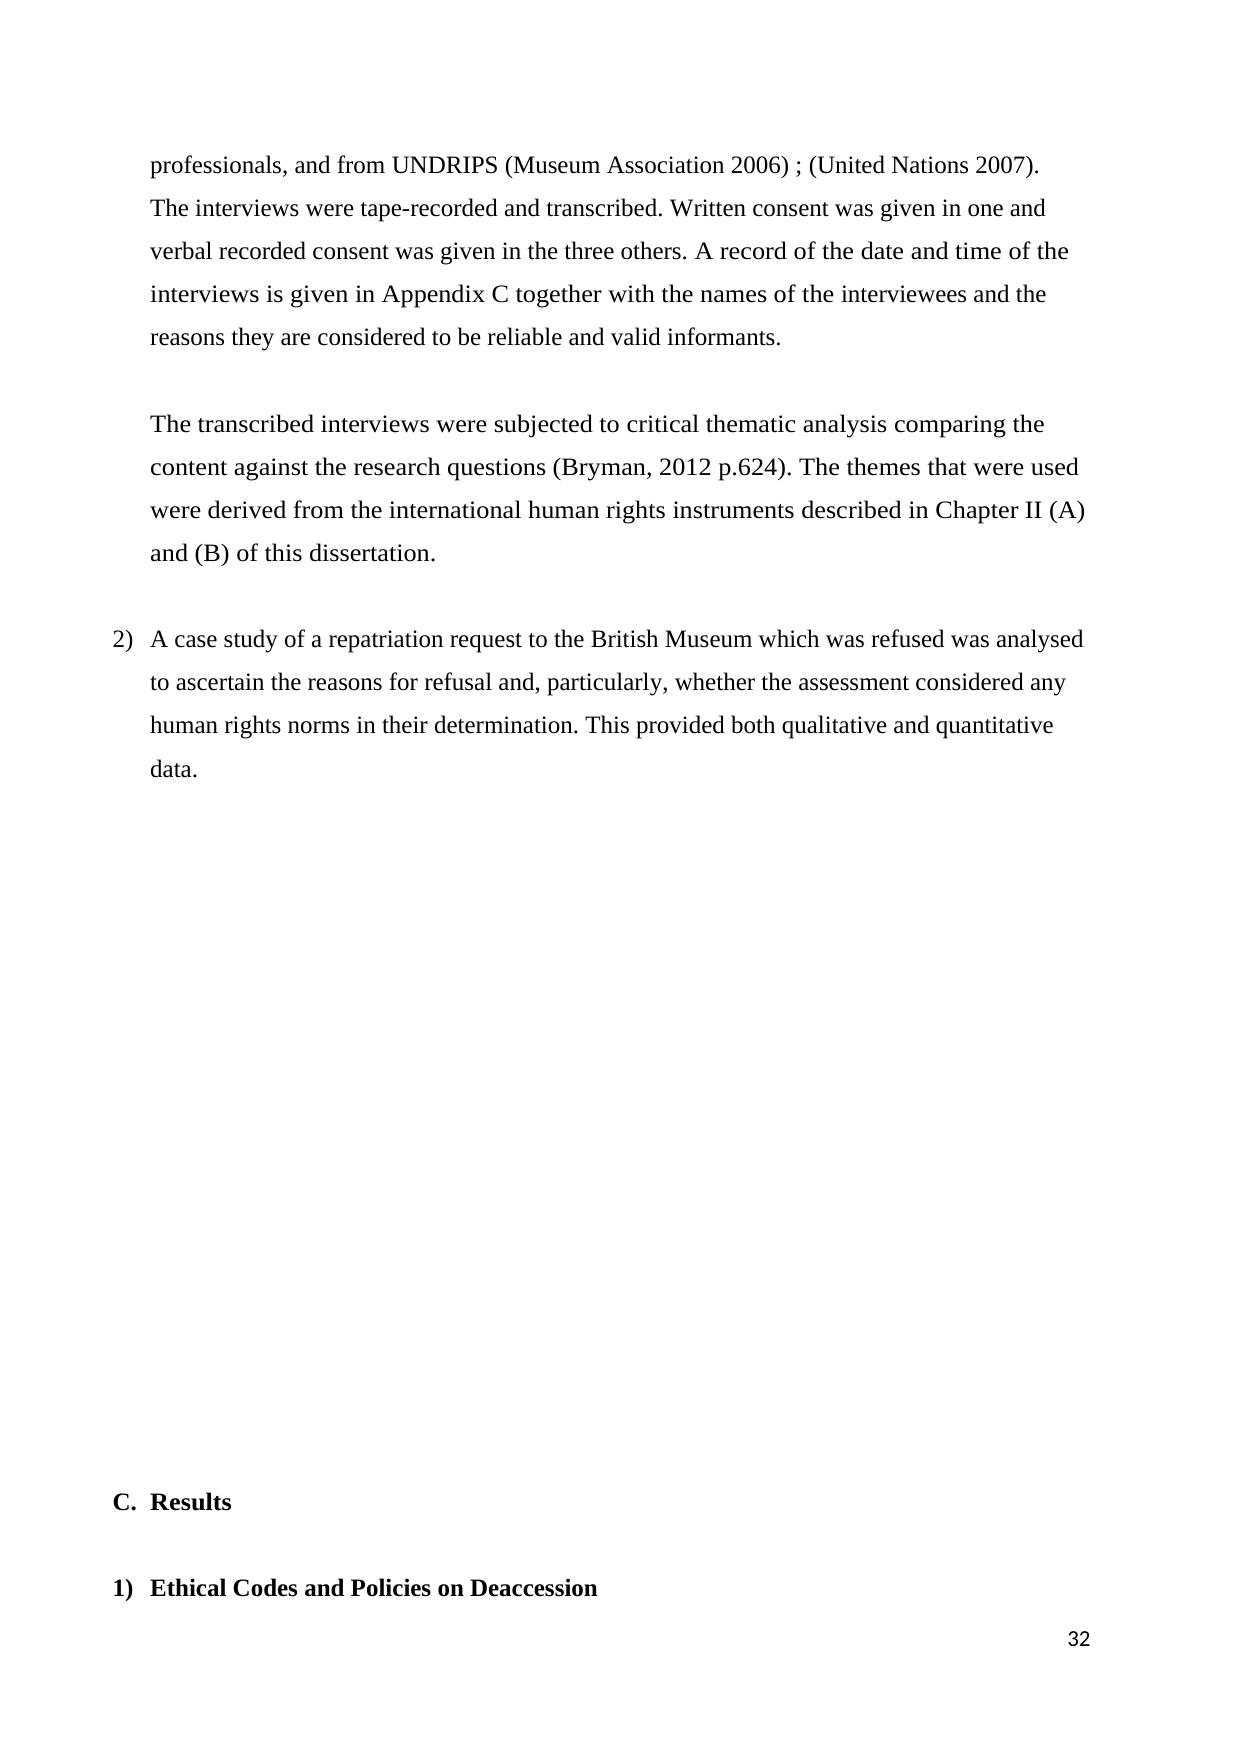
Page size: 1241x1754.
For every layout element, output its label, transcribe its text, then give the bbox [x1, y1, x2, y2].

list A case study of a repatriation request to the British Museum which was refused was analysed to ascertain the reasons for refusal and, particularly, whether the assessment considered any human rights norms in their determination. This provided both qualitative and quantitative data. [112, 624, 1090, 782]
text The transcribed interviews were subjected to critical thematic analysis comparing the content against the research questions (Bryman, 2012 p.624). The themes that were used were derived from the international human rights instruments described in Chapter II (A) and (B) of this dissertation. [150, 409, 1090, 567]
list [112, 150, 1090, 351]
list Results [112, 1487, 1073, 1516]
list Ethical Codes and Policies on Deaccession [112, 1573, 1090, 1602]
